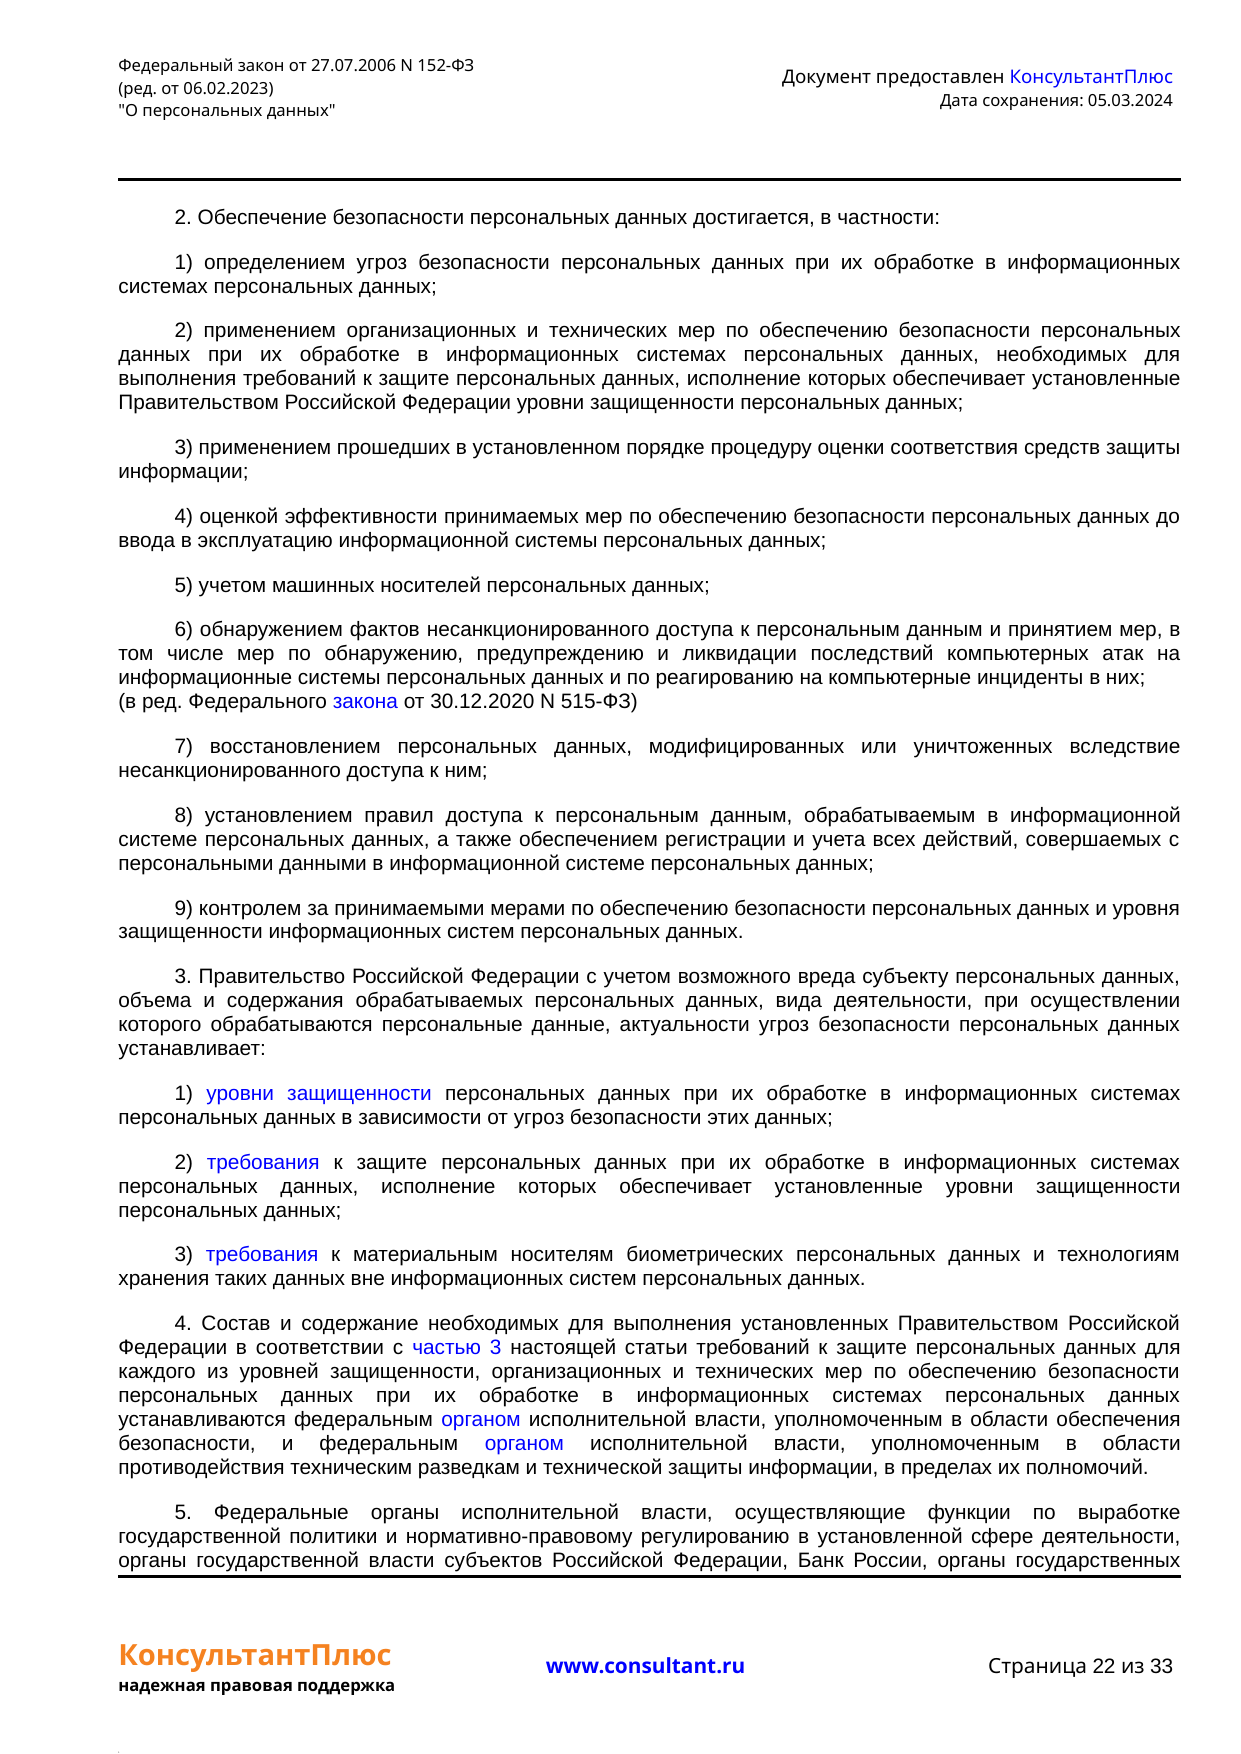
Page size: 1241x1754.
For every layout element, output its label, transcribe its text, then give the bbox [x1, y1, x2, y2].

text 2) применением организационных и технических мер по обеспечению безопасности персональных данных при их обработке в информационных системах персональных данных, необходимых для выполнения требований к защите персональных данных, исполнение которых обеспечивает установленные Правительством Российской Федерации уровни защищенности персональных данных; [118, 318, 1181, 414]
text (в ред. Федерального закона от 30.12.2020 N 515-ФЗ) [118, 689, 1181, 713]
text 1) определением угроз безопасности персональных данных при их обработке в информационных системах персональных данных; [118, 249, 1181, 297]
text 3) применением прошедших в установленном порядке процедуру оценки соответствия средств защиты информации; [118, 435, 1181, 483]
text 2) требования к защите персональных данных при их обработке в информационных системах персональных данных, исполнение которых обеспечивает установленные уровни защищенности персональных данных; [118, 1149, 1181, 1221]
text 3) требования к материальным носителям биометрических персональных данных и технологиям хранения таких данных вне информационных систем персональных данных. [118, 1242, 1181, 1290]
text 6) обнаружением фактов несанкционированного доступа к персональным данным и принятием мер, в том числе мер по обнаружению, предупреждению и ликвидации последствий компьютерных атак на информационные системы персональных данных и по реагированию на компьютерные инциденты в них; [118, 617, 1181, 689]
text 4) оценкой эффективности принимаемых мер по обеспечению безопасности персональных данных до ввода в эксплуатацию информационной системы персональных данных; [118, 504, 1181, 552]
text 9) контролем за принимаемыми мерами по обеспечению безопасности персональных данных и уровня защищенности информационных систем персональных данных. [118, 895, 1181, 943]
text 8) установлением правил доступа к персональным данным, обрабатываемым в информационной системе персональных данных, а также обеспечением регистрации и учета всех действий, совершаемых с персональными данными в информационной системе персональных данных; [118, 803, 1181, 874]
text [118, 1499, 1181, 1571]
text 4. Состав и содержание необходимых для выполнения установленных Правительством Российской Федерации в соответствии с частью 3 настоящей статьи требований к защите персональных данных для каждого из уровней защищенности, организационных и технических мер по обеспечению безопасности персональных данных при их обработке в информационных системах персональных данных устанавливаются федеральным органом исполнительной власти, уполномоченным в области обеспечения безопасности, и федеральным органом исполнительной власти, уполномоченным в области противодействия техническим разведкам и технической защиты информации, в пределах их полномочий. [118, 1311, 1181, 1479]
text 5) учетом машинных носителей персональных данных; [118, 572, 1181, 596]
text 2. Обеспечение безопасности персональных данных достигается, в частности: [118, 205, 1181, 229]
text 3. Правительство Российской Федерации с учетом возможного вреда субъекту персональных данных, объема и содержания обрабатываемых персональных данных, вида деятельности, при осуществлении которого обрабатываются персональные данные, актуальности угроз безопасности персональных данных устанавливает: [118, 964, 1181, 1060]
text 1) уровни защищенности персональных данных при их обработке в информационных системах персональных данных в зависимости от угроз безопасности этих данных; [118, 1081, 1181, 1129]
text 7) восстановлением персональных данных, модифицированных или уничтоженных вследствие несанкционированного доступа к ним; [118, 734, 1181, 782]
